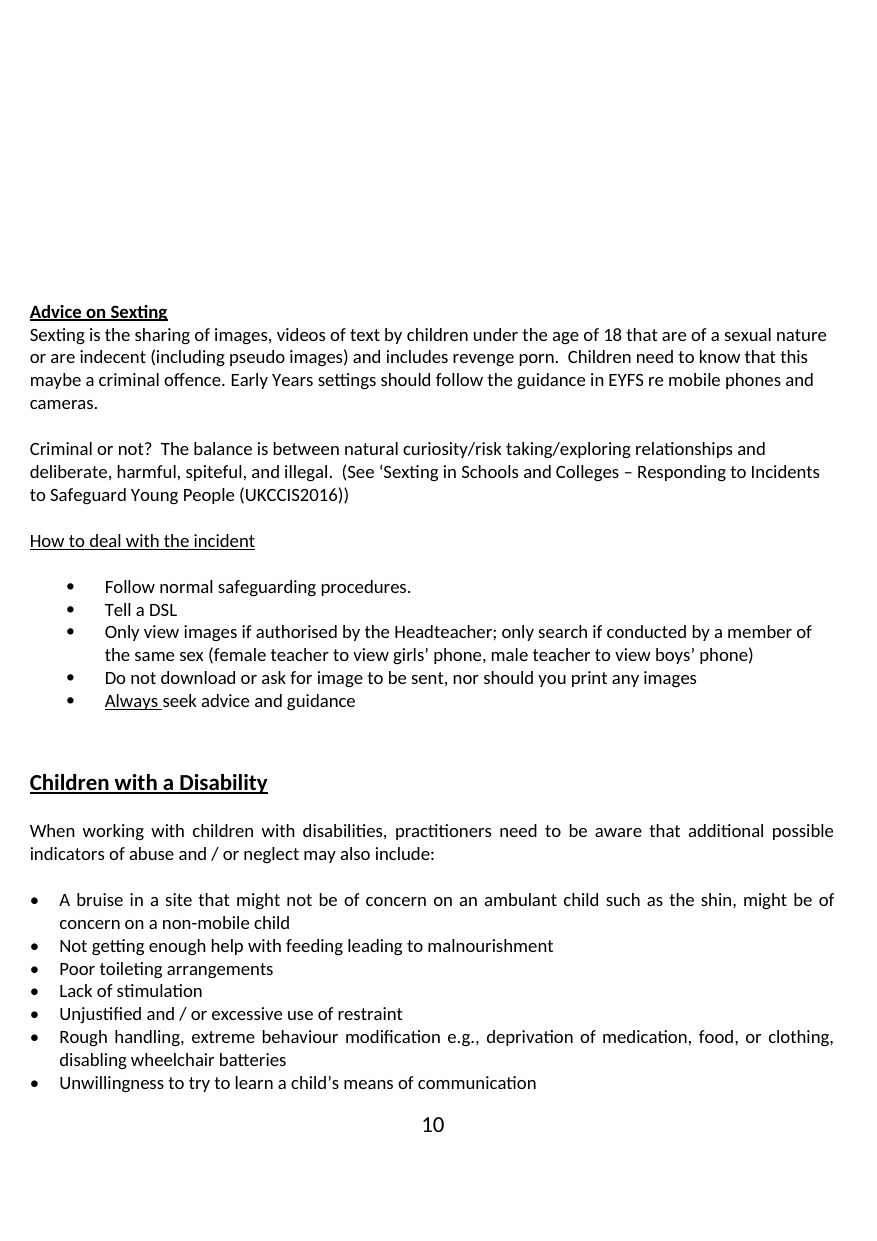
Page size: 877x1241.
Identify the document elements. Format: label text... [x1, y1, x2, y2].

text • Lack of stimulation [29, 980, 836, 1003]
list Do not download or ask for image to be sent, nor should you print any images [67, 666, 836, 689]
text Advice on Sexting [29, 300, 836, 323]
text Sexting is the sharing of images, videos of text by children under the age of 18 that are of a sexual nature or are indecent (including pseudo images) and includes revenge porn. Children need to know that this maybe a criminal offence. Early Years settings should follow the guidance in EYFS re mobile phones and cameras. [29, 323, 836, 414]
text • A bruise in a site that might not be of concern on an ambulant child such as the shin, might be of concern on a non-mobile child [29, 888, 836, 934]
text How to deal with the incident [29, 529, 836, 552]
text Children with a Disability [29, 768, 836, 796]
text • Rough handling, extreme behaviour modification e.g., deprivation of medication, food, or clothing, disabling wheelchair batteries [29, 1026, 836, 1071]
text • Poor toileting arrangements [29, 957, 836, 980]
list Follow normal safeguarding procedures. [67, 575, 836, 598]
text • Unjustified and / or excessive use of restraint [29, 1003, 836, 1026]
list Always seek advice and guidance [67, 689, 836, 712]
text When working with children with disabilities, practitioners need to be aware that additional possible indicators of abuse and / or neglect may also include: [29, 819, 836, 865]
text • Unwillingness to try to learn a child’s means of communication [29, 1071, 836, 1094]
list Only view images if authorised by the Headteacher; only search if conducted by a member of the same sex (female teacher to view girls’ phone, male teacher to view boys’ phone) [67, 621, 836, 666]
text Criminal or not? The balance is between natural curiosity/risk taking/exploring relationships and deliberate, harmful, spiteful, and illegal. (See ‘Sexting in Schools and Colleges – Responding to Incidents to Safeguard Young People (UKCCIS2016)) [29, 437, 836, 506]
text • Not getting enough help with feeding leading to malnourishment [29, 934, 836, 957]
list Tell a DSL [67, 598, 836, 621]
